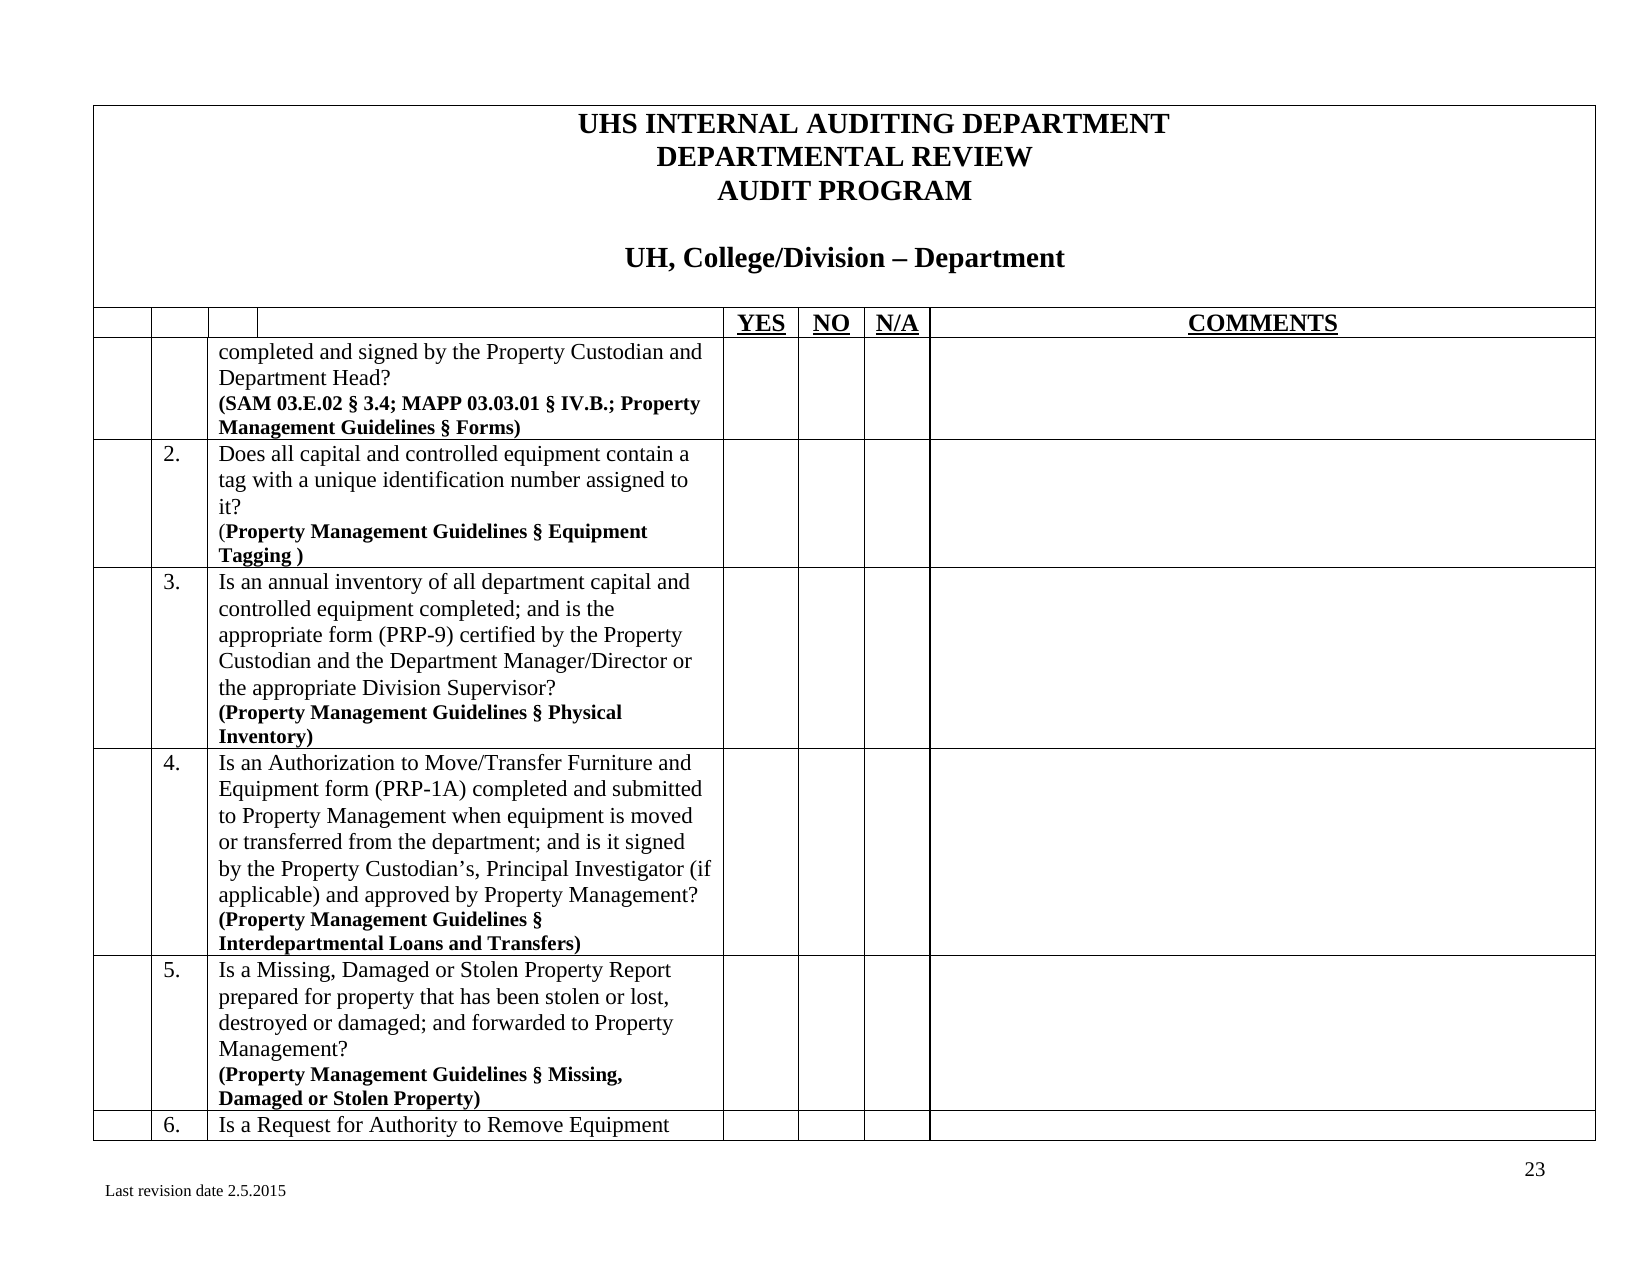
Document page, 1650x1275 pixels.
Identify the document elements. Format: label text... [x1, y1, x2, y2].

table_cell [931, 956, 1595, 1110]
table_cell [865, 440, 929, 567]
table_cell [152, 308, 208, 337]
table_cell [724, 1111, 798, 1140]
table_cell [94, 1111, 151, 1140]
table_cell Does all capital and controlled equipment contain a tag with a unique identification number assigned to it? (Property Management Guidelines § Equipment Tagging ) [208, 440, 723, 567]
table_cell [931, 338, 1595, 439]
table_cell [865, 568, 929, 748]
table_header UHS INTERNAL AUDITING DEPARTMENT DEPARTMENTAL REVIEW AUDIT PROGRAM UH, College/Division – Department [94, 106, 1595, 307]
table_cell [799, 956, 864, 1110]
table_cell 3. [152, 568, 207, 748]
table_cell [94, 440, 151, 567]
table_cell [94, 308, 151, 337]
table_cell Is an Authorization to Move/Transfer Furniture and Equipment form (PRP-1A) completed and submitted to Property Management when equipment is moved or transferred from the department; and is it signed by the Property Custodian’s, Principal Investigator (if applicable) and approved by Property Management? (Property Management Guidelines § Interdepartmental Loans and Transfers) [208, 749, 723, 955]
table_cell N/A [865, 308, 929, 337]
table_cell [865, 1111, 929, 1140]
table_cell [865, 749, 929, 955]
table_cell [258, 308, 723, 337]
table_cell [865, 956, 929, 1110]
table_cell NO [799, 308, 864, 337]
table_cell 5. [152, 956, 207, 1110]
table_cell [724, 956, 798, 1110]
table_cell [799, 1111, 864, 1140]
table_cell [931, 568, 1595, 748]
table_cell YES [724, 308, 798, 337]
table_cell [94, 749, 151, 955]
table_cell COMMENTS [931, 308, 1595, 337]
table_cell [931, 1111, 1595, 1140]
table_cell 1. [152, 338, 207, 439]
table_cell 4. [152, 749, 207, 955]
table_cell [94, 956, 151, 1110]
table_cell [208, 1111, 723, 1140]
table_cell [209, 308, 257, 337]
table_cell [799, 338, 864, 439]
table_cell [799, 568, 864, 748]
table_cell Is an annual inventory of all department capital and controlled equipment completed; and is the appropriate form (PRP-9) certified by the Property Custodian and the Department Manager/Director or the appropriate Division Supervisor? (Property Management Guidelines § Physical Inventory) [208, 568, 723, 748]
table_cell Is a Missing, Damaged or Stolen Property Report prepared for property that has been stolen or lost, destroyed or damaged; and forwarded to Property Management? (Property Management Guidelines § Missing, Damaged or Stolen Property) [208, 956, 723, 1110]
table_cell [94, 338, 151, 439]
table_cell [208, 338, 723, 439]
table_cell [799, 749, 864, 955]
table_cell [724, 568, 798, 748]
table_cell [724, 338, 798, 439]
table_cell 6. [152, 1111, 207, 1140]
table_cell [931, 749, 1595, 955]
table_cell 2. [152, 440, 207, 567]
table_cell [931, 440, 1595, 567]
table_cell [724, 749, 798, 955]
table_cell [799, 440, 864, 567]
table_cell [94, 568, 151, 748]
table_cell [865, 338, 929, 439]
table_cell [724, 440, 798, 567]
